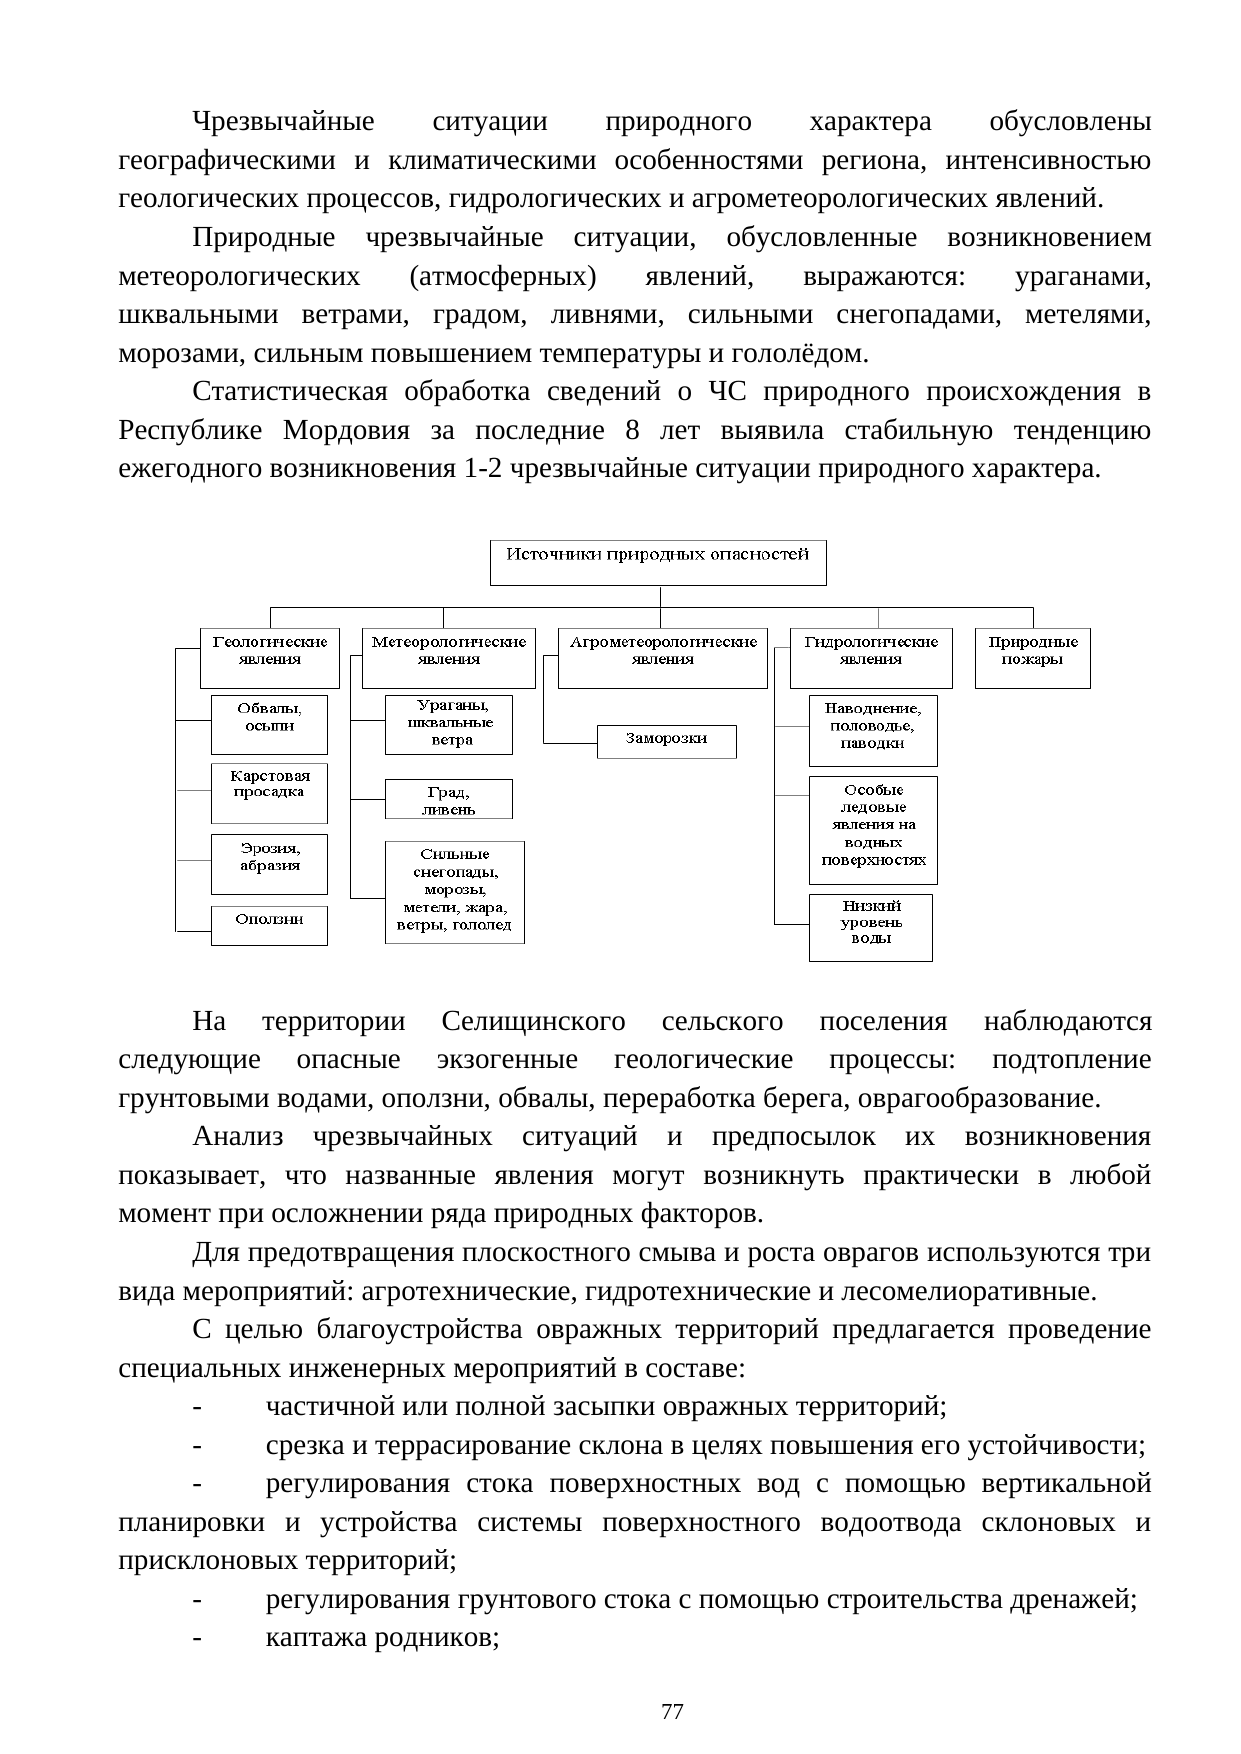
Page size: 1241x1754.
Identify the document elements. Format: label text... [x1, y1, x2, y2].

text На территории Селищинского сельского поселения наблюдаются следующие опасные экзогенные геологические процессы: подтопление грунтовыми водами, оползни, обвалы, переработка берега, оврагообразование. [118, 1003, 1152, 1113]
text Анализ чрезвычайных ситуаций и предпосылок их возникновения показывает, что названные явления могут возникнуть практически в любой момент при осложнении ряда природных факторов. [118, 1118, 1152, 1229]
text - частичной или полной засыпки овражных территорий; [118, 1388, 1152, 1422]
text Для предотвращения плоскостного смыва и роста оврагов используются три вида мероприятий: агротехнические, гидротехнические и лесомелиоративные. [118, 1234, 1152, 1306]
text С целью благоустройства овражных территорий предлагается проведение специальных инженерных мероприятий в составе: [118, 1311, 1152, 1383]
picture [162, 527, 1109, 967]
text Природные чрезвычайные ситуации, обусловленные возникновением метеорологических (атмосферных) явлений, выражаются: ураганами, шквальными ветрами, градом, ливнями, сильными снегопадами, метелями, морозами, сильным повышением температуры и гололёдом. [118, 219, 1152, 368]
text Чрезвычайные ситуации природного характера обусловлены географическими и климатическими особенностями региона, интенсивностью геологических процессов, гидрологических и агрометеорологических явлений. [118, 103, 1152, 214]
text - каптажа родников; [118, 1619, 1152, 1653]
text - срезка и террасирование склона в целях повышения его устойчивости; [118, 1427, 1152, 1460]
text - регулирования грунтового стока с помощью строительства дренажей; [118, 1581, 1152, 1614]
text Статистическая обработка сведений о ЧС природного происхождения в Республике Мордовия за последние 8 лет выявила стабильную тенденцию ежегодного возникновения 1-2 чрезвычайные ситуации природного характера. [118, 373, 1152, 484]
text - регулирования стока поверхностных вод с помощью вертикальной планировки и устройства системы поверхностного водоотвода склоновых и присклоновых территорий; [118, 1465, 1152, 1576]
